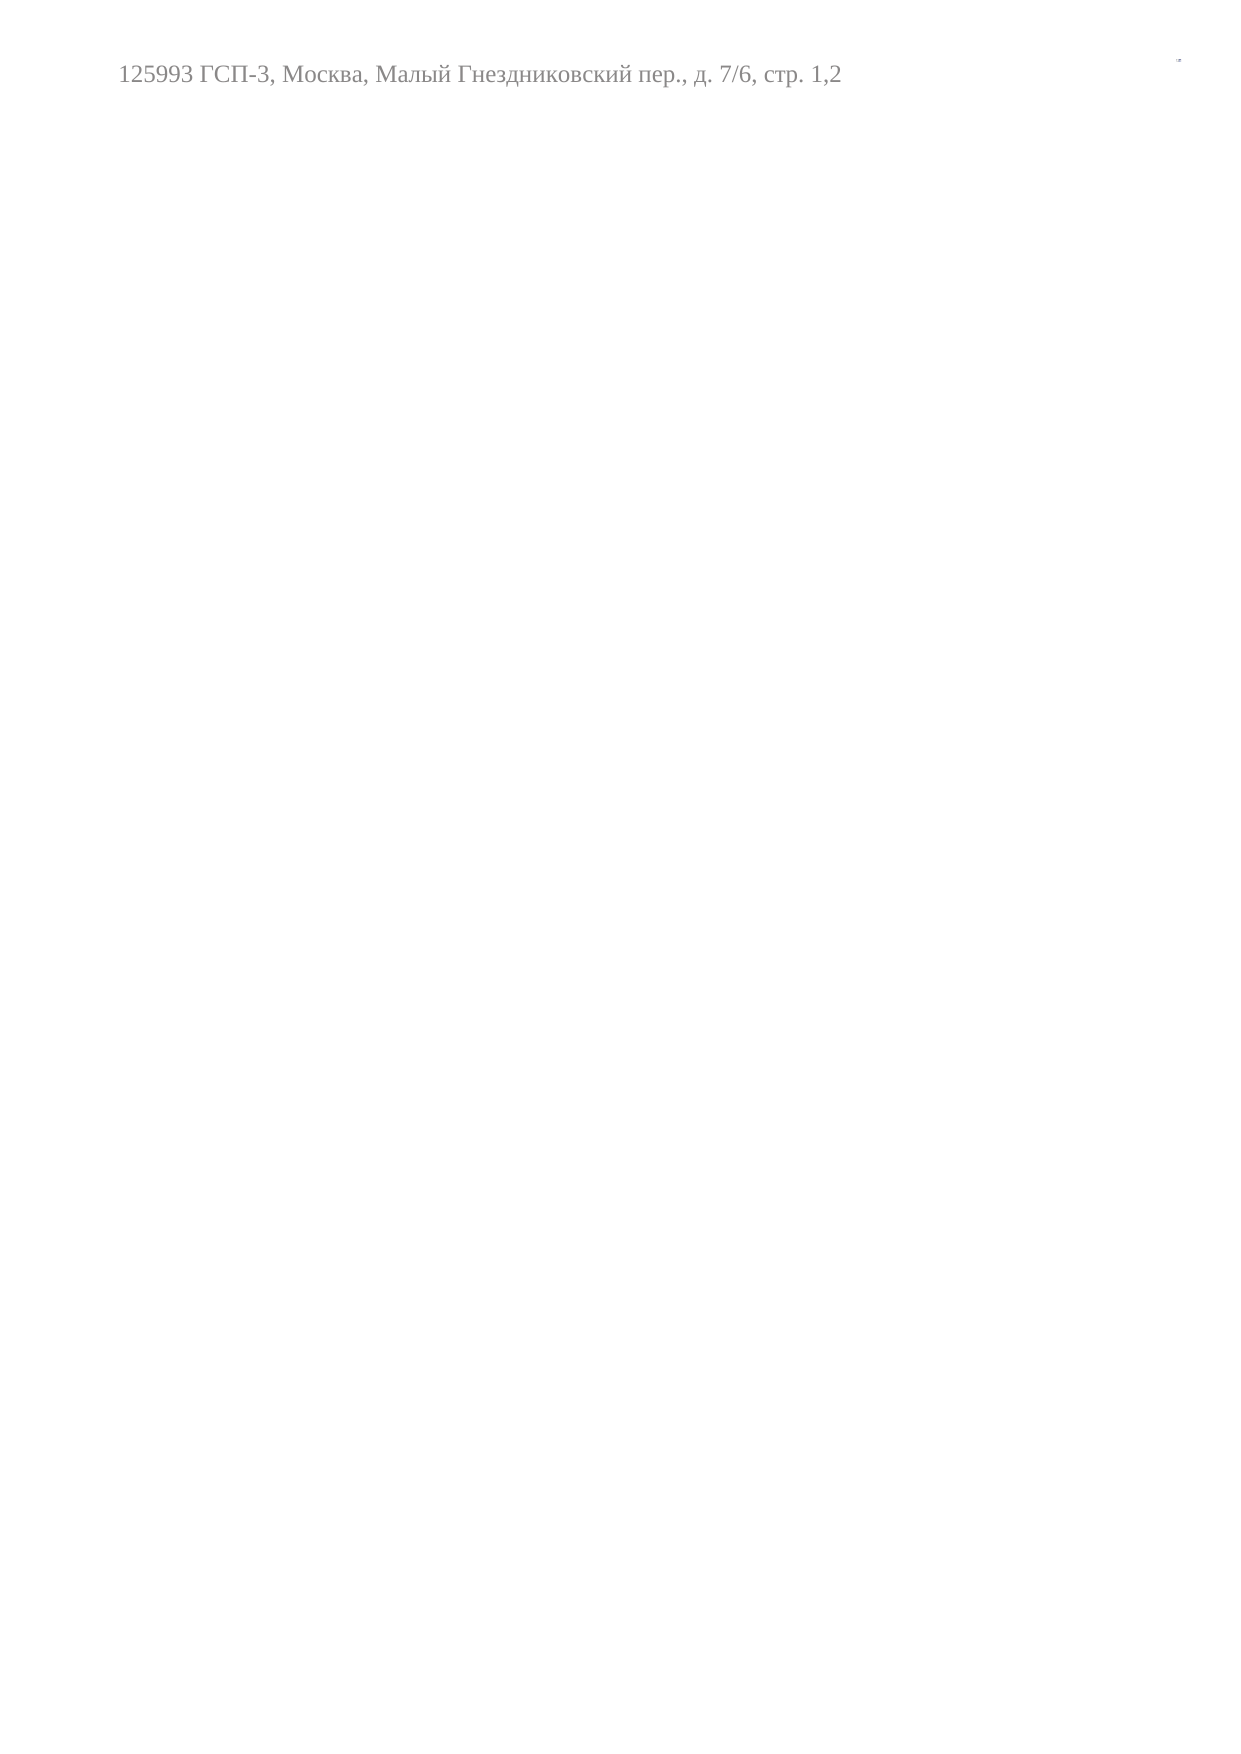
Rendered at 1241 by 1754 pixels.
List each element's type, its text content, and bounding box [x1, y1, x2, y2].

text 125993 ГСП-3, Москва, Малый Гнездниковский пер., д. 7/6, стр. 1,2 [59, 59, 1181, 88]
